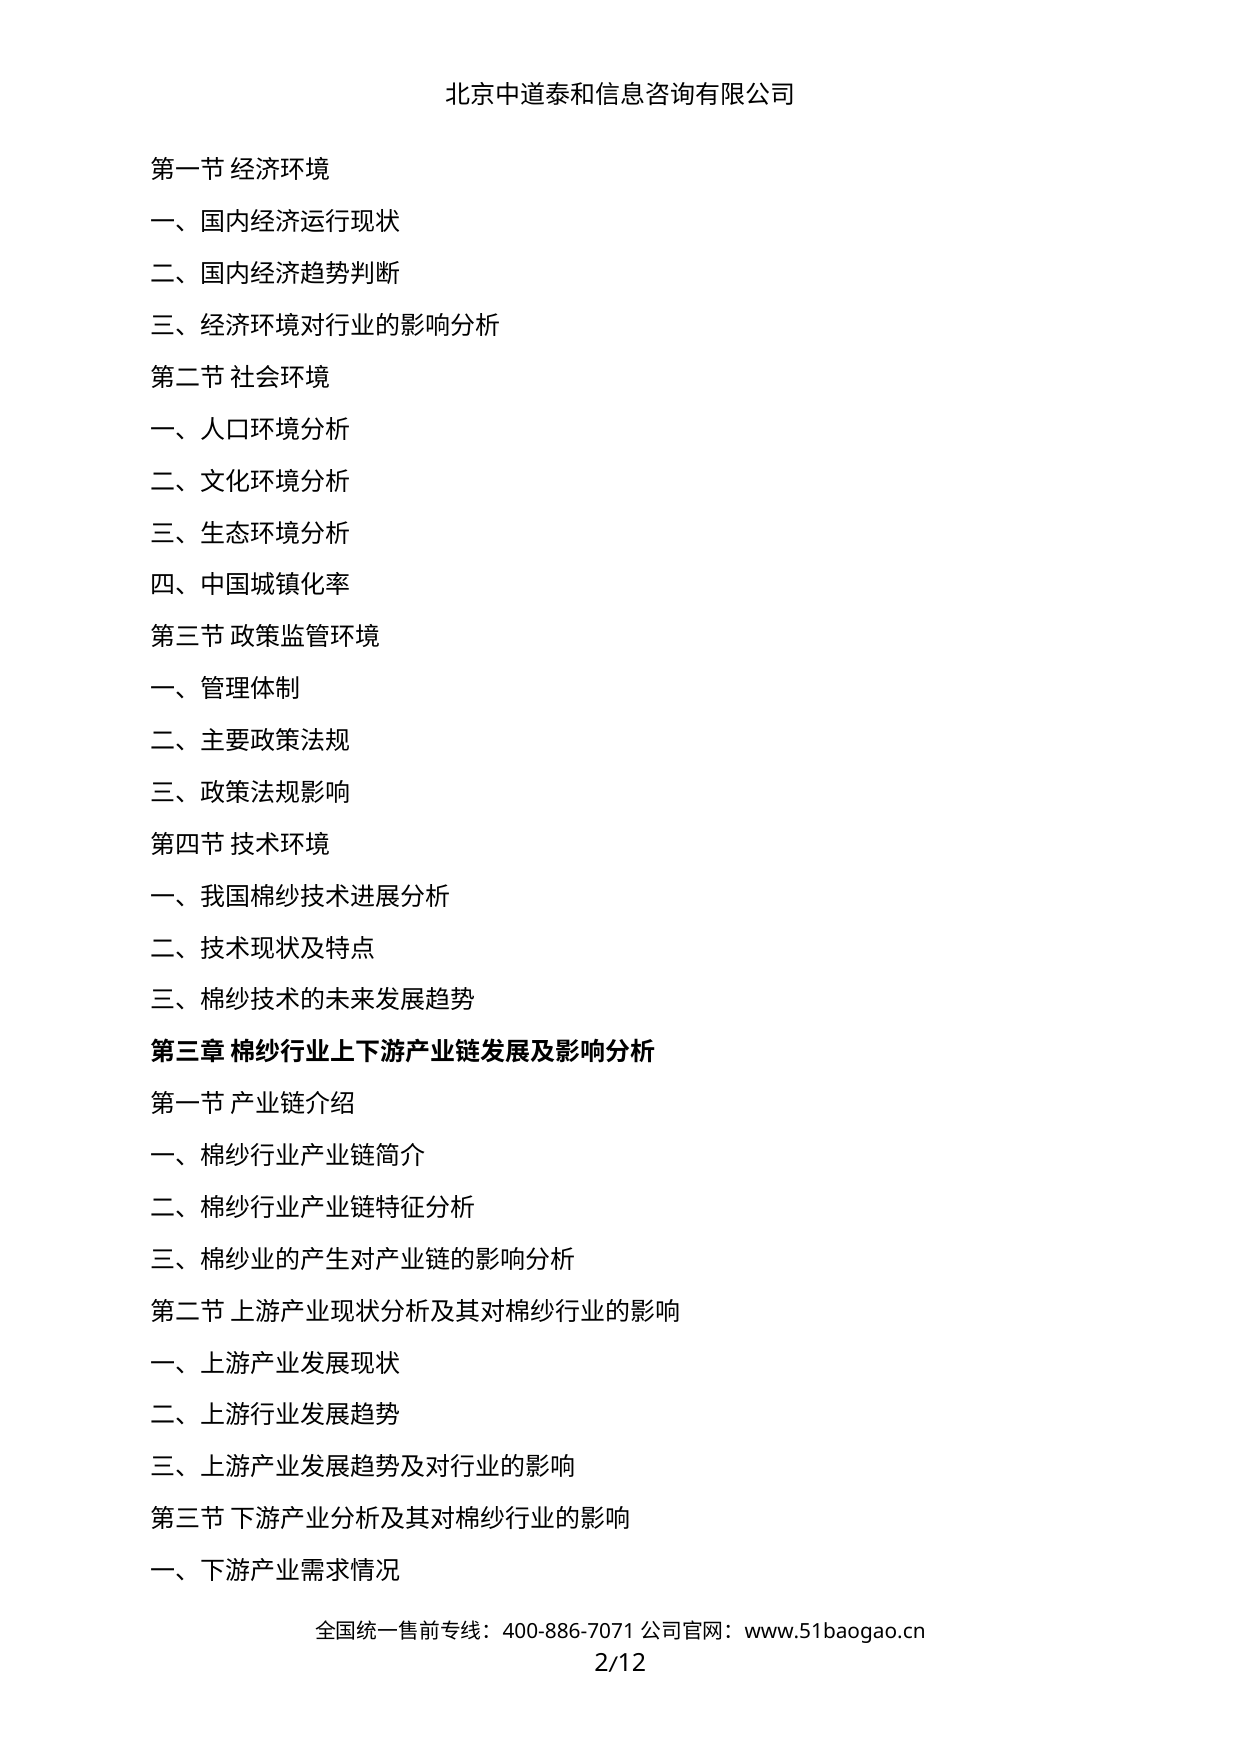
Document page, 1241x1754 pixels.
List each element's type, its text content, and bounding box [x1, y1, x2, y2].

text 二、文化环境分析 [150, 461, 1090, 497]
text 三、上游产业发展趋势及对行业的影响 [150, 1447, 1090, 1483]
text 第三节 政策监管环境 [150, 617, 1090, 653]
text 第二节 社会环境 [150, 357, 1090, 394]
text 一、上游产业发展现状 [150, 1343, 1090, 1379]
text 三、经济环境对行业的影响分析 [150, 306, 1090, 342]
text 一、棉纱行业产业链简介 [150, 1136, 1090, 1172]
text 三、政策法规影响 [150, 772, 1090, 809]
text 一、管理体制 [150, 669, 1090, 705]
text 第三节 下游产业分析及其对棉纱行业的影响 [150, 1499, 1090, 1535]
text 第三章 棉纱行业上下游产业链发展及影响分析 [150, 1032, 1090, 1068]
text 第一节 产业链介绍 [150, 1084, 1090, 1120]
text 二、主要政策法规 [150, 721, 1090, 757]
text 三、棉纱技术的未来发展趋势 [150, 980, 1090, 1016]
text 二、技术现状及特点 [150, 928, 1090, 964]
text 二、上游行业发展趋势 [150, 1395, 1090, 1431]
text 第四节 技术环境 [150, 824, 1090, 861]
text 三、生态环境分析 [150, 513, 1090, 549]
text 一、国内经济运行现状 [150, 202, 1090, 238]
text 第二节 上游产业现状分析及其对棉纱行业的影响 [150, 1291, 1090, 1327]
text 一、下游产业需求情况 [150, 1551, 1090, 1587]
text 三、棉纱业的产生对产业链的影响分析 [150, 1239, 1090, 1276]
text 一、人口环境分析 [150, 409, 1090, 446]
text 第一节 经济环境 [150, 150, 1090, 186]
text 二、棉纱行业产业链特征分析 [150, 1187, 1090, 1224]
text 一、我国棉纱技术进展分析 [150, 876, 1090, 912]
text 二、国内经济趋势判断 [150, 254, 1090, 290]
text 四、中国城镇化率 [150, 565, 1090, 601]
